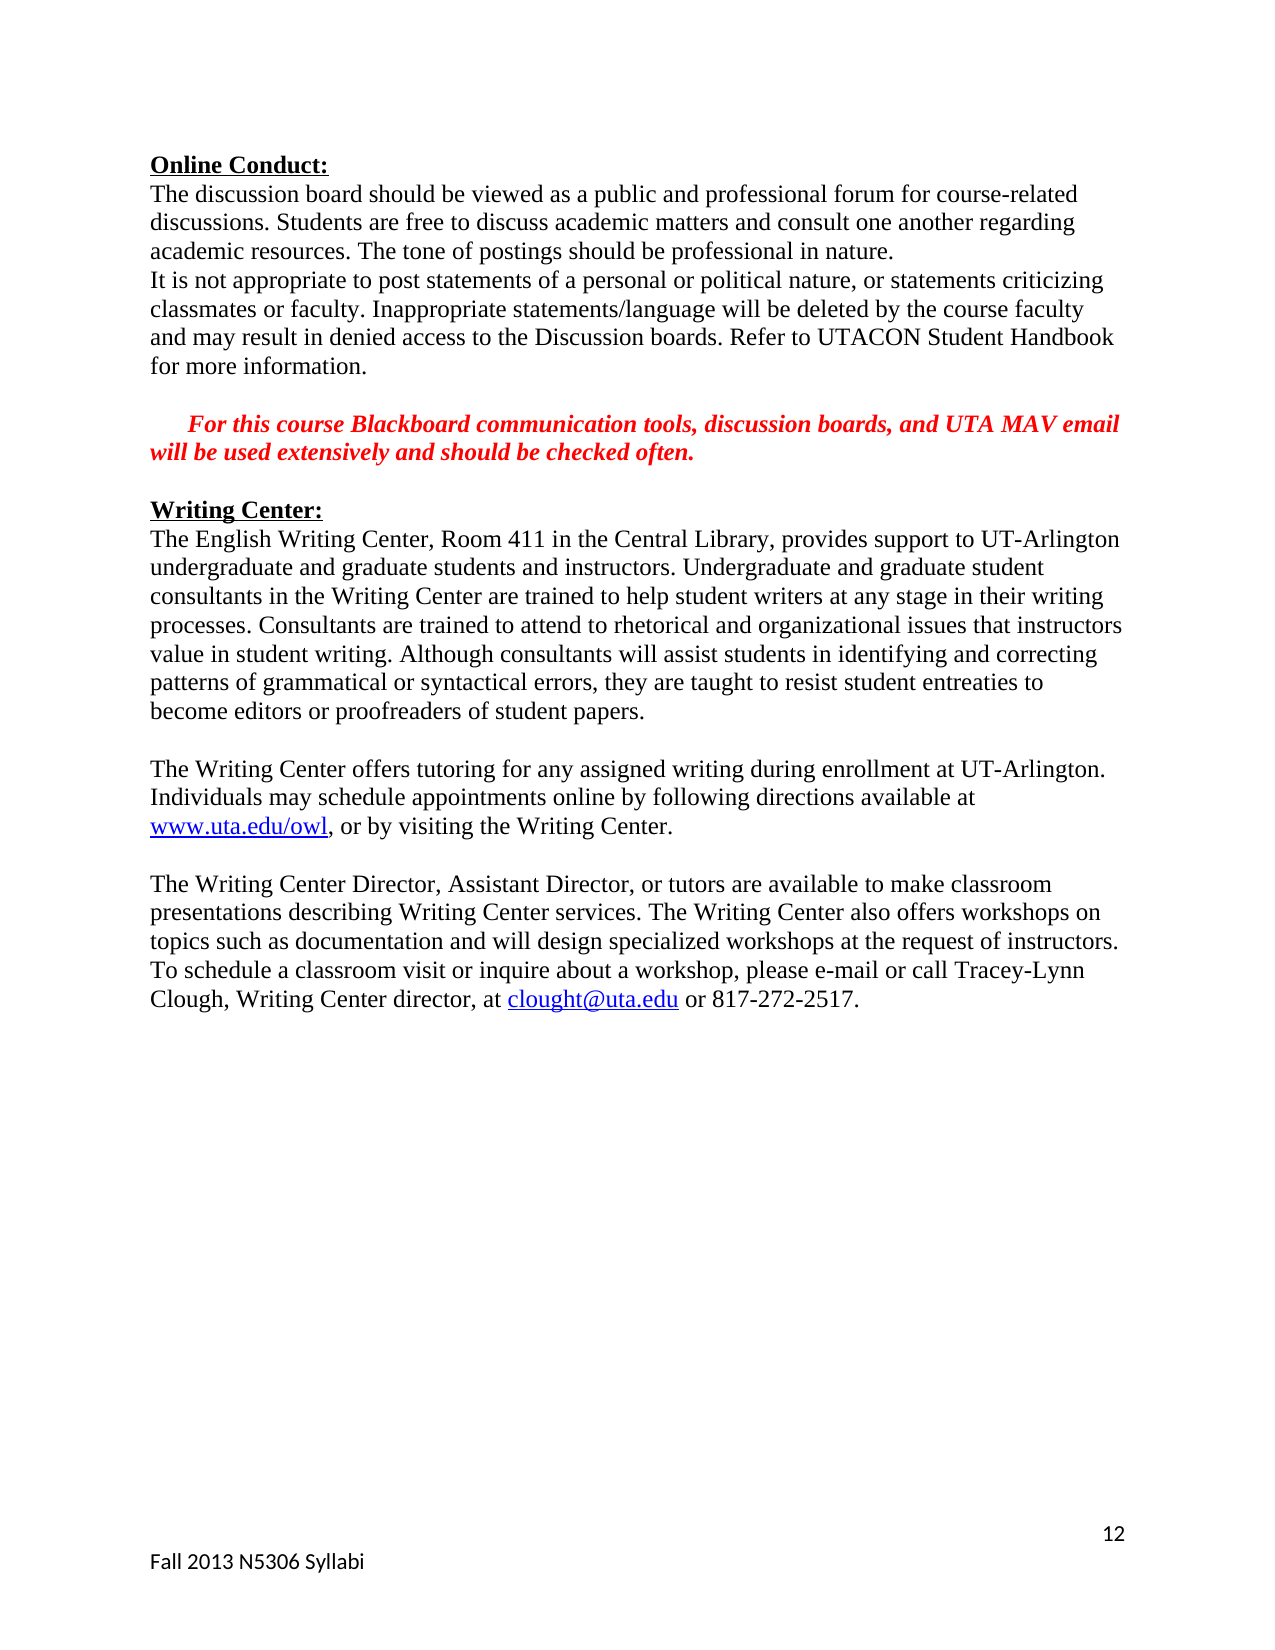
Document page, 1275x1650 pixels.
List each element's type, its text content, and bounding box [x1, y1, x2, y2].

text The discussion board should be viewed as a public and professional forum for course-related discussions. Students are free to discuss academic matters and consult one another regarding academic resources. The tone of postings should be professional in nature. [150, 179, 1125, 265]
text Writing Center: [150, 495, 1125, 524]
text The Writing Center offers tutoring for any assigned writing during enrollment at UT-Arlington. Individuals may schedule appointments online by following directions available at www.uta.edu/owl, or by visiting the Writing Center. [150, 754, 1125, 840]
text It is not appropriate to post statements of a personal or political nature, or statements criticizing classmates or faculty. Inappropriate statements/language will be deleted by the course faculty and may result in denied access to the Discussion boards. Refer to UTACON Student Handbook for more information. [150, 265, 1125, 380]
text The English Writing Center, Room 411 in the Central Library, provides support to UT-Arlington undergraduate and graduate students and instructors. Undergraduate and graduate student consultants in the Writing Center are trained to help student writers at any stage in their writing processes. Consultants are trained to attend to rhetorical and organizational issues that instructors value in student writing. Although consultants will assist students in identifying and correcting patterns of grammatical or syntactical errors, they are taught to resist student entreaties to become editors or proofreaders of student papers. [150, 524, 1125, 725]
text The Writing Center Director, Assistant Director, or tutors are available to make classroom presentations describing Writing Center services. The Writing Center also offers workshops on topics such as documentation and will design specialized workshops at the request of instructors. To schedule a classroom visit or inquire about a workshop, please e-mail or call Tracey-Lynn Clough, Writing Center director, at clought@uta.edu or 817-272-2517. [150, 869, 1125, 1012]
text For this course Blackboard communication tools, discussion boards, and UTA MAV email will be used extensively and should be checked often. [150, 409, 1125, 466]
text Online Conduct: [150, 150, 1125, 179]
